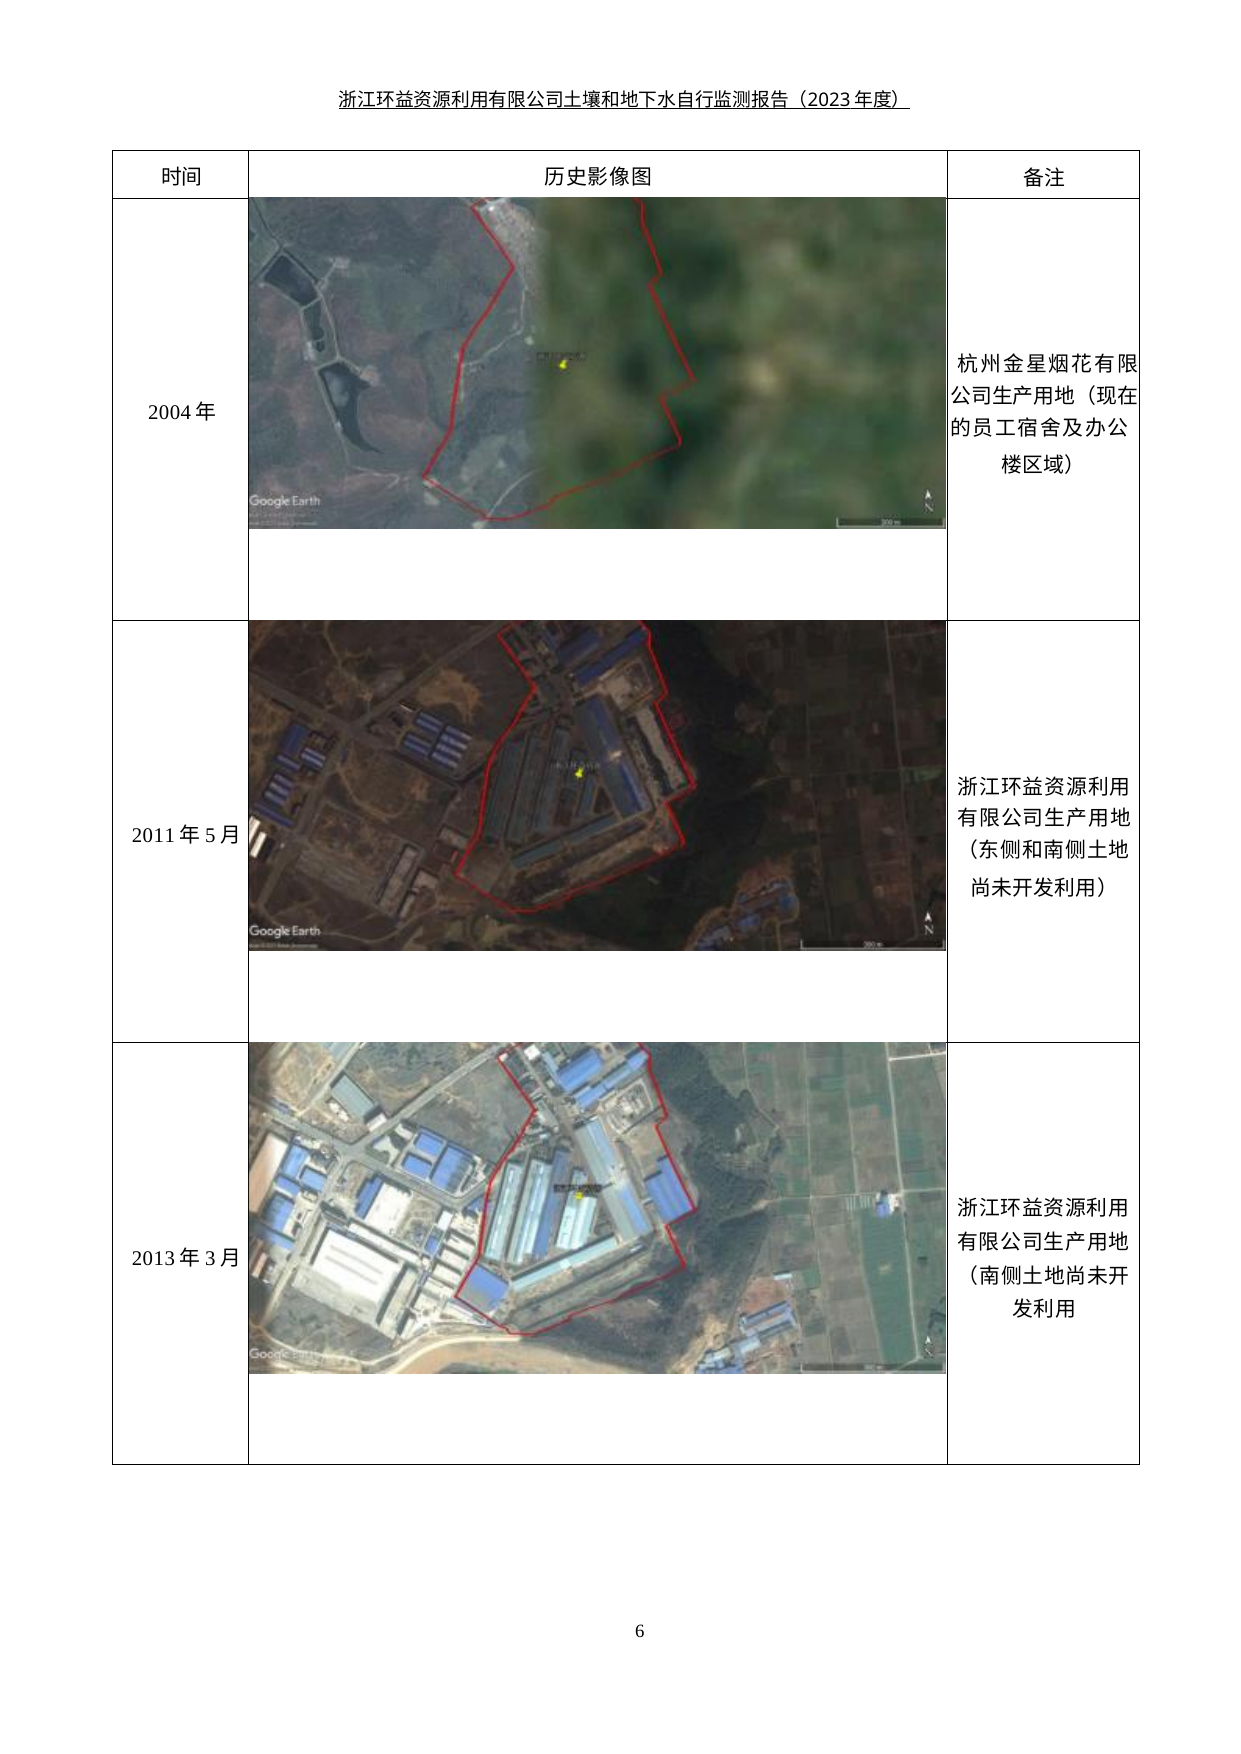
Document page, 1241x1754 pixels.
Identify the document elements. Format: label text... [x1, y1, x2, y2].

picture [248, 197, 946, 529]
table_cell 2013年3月 [113, 1043, 248, 1464]
table_cell [249, 199, 947, 620]
table_cell 浙江环益资源利用 有限公司生产用地 （南侧土地尚未开 发利用 [948, 1043, 1139, 1464]
table_header 时间 [113, 151, 248, 197]
picture [248, 1042, 946, 1374]
table_cell [249, 621, 947, 1042]
table_cell [249, 1043, 947, 1464]
table_cell 2011年5月 [113, 621, 248, 1042]
table_header 备注 [948, 151, 1139, 197]
table_cell 杭州金星烟花有限 公司生产用地（现在 的员工宿舍及办公 楼区域） [948, 199, 1139, 620]
picture [248, 620, 946, 951]
table_cell 2004年 [113, 199, 248, 620]
table_cell 浙江环益资源利用 有限公司生产用地 （东侧和南侧土地 尚未开发利用） [948, 621, 1139, 1042]
table_header 历史影像图 [249, 151, 947, 197]
